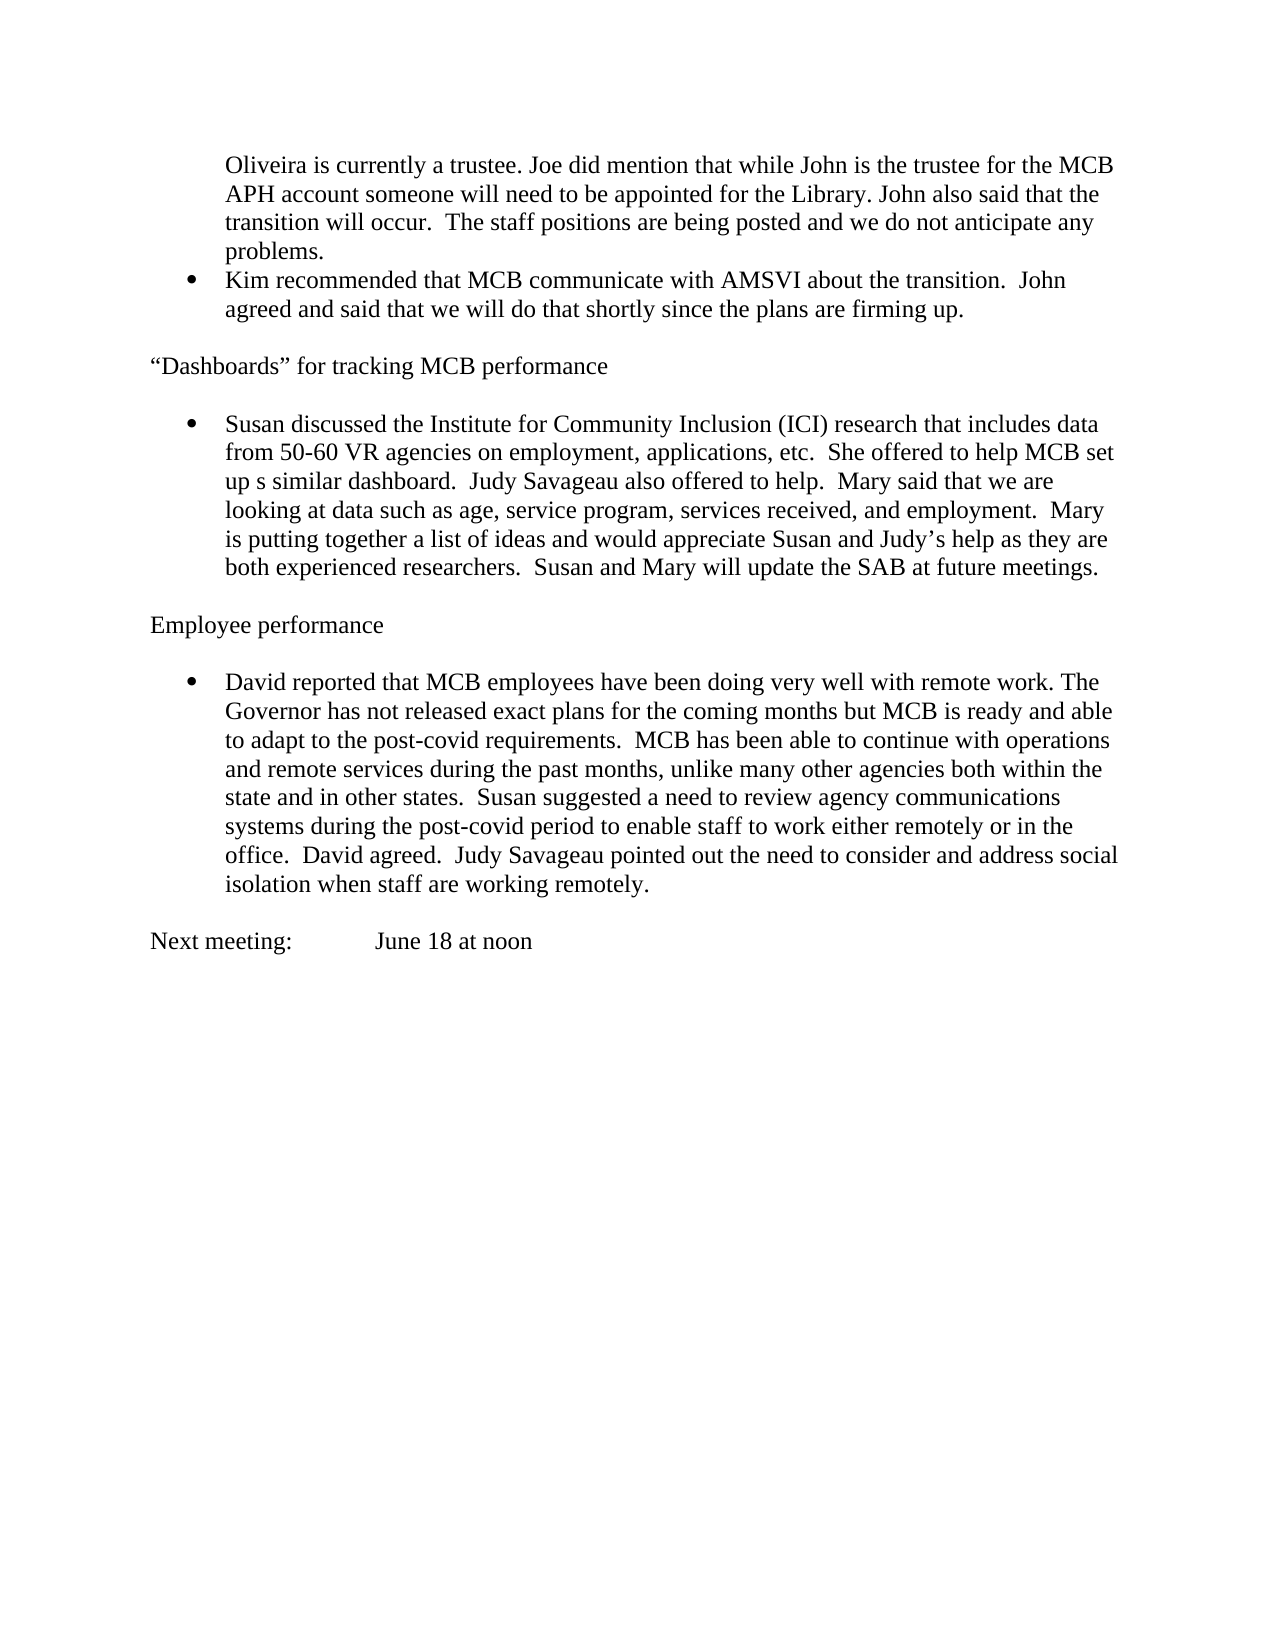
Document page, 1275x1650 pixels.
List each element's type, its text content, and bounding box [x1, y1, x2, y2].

list David reported that MCB employees have been doing very well with remote work. The Governor has not released exact plans for the coming months but MCB is ready and able to adapt to the post-covid requirements. MCB has been able to continue with operations and remote services during the past months, unlike many other agencies both within the state and in other states. Susan suggested a need to review agency communications systems during the post-covid period to enable staff to work either remotely or in the office. David agreed. Judy Savageau pointed out the need to consider and address social isolation when staff are working remotely. [187, 667, 1125, 897]
text “Dashboards” for tracking MCB performance [150, 351, 1125, 380]
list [187, 150, 1125, 265]
list Kim recommended that MCB communicate with AMSVI about the transition. John agreed and said that we will do that shortly since the plans are firming up. [187, 265, 1125, 322]
text Next meeting: June 18 at noon [150, 926, 1125, 955]
text Employee performance [150, 610, 1125, 639]
list Susan discussed the Institute for Community Inclusion (ICI) research that includes data from 50-60 VR agencies on employment, applications, etc. She offered to help MCB set up s similar dashboard. Judy Savageau also offered to help. Mary said that we are looking at data such as age, service program, services received, and employment. Mary is putting together a list of ideas and would appreciate Susan and Judy’s help as they are both experienced researchers. Susan and Mary will update the SAB at future meetings. [187, 409, 1125, 581]
